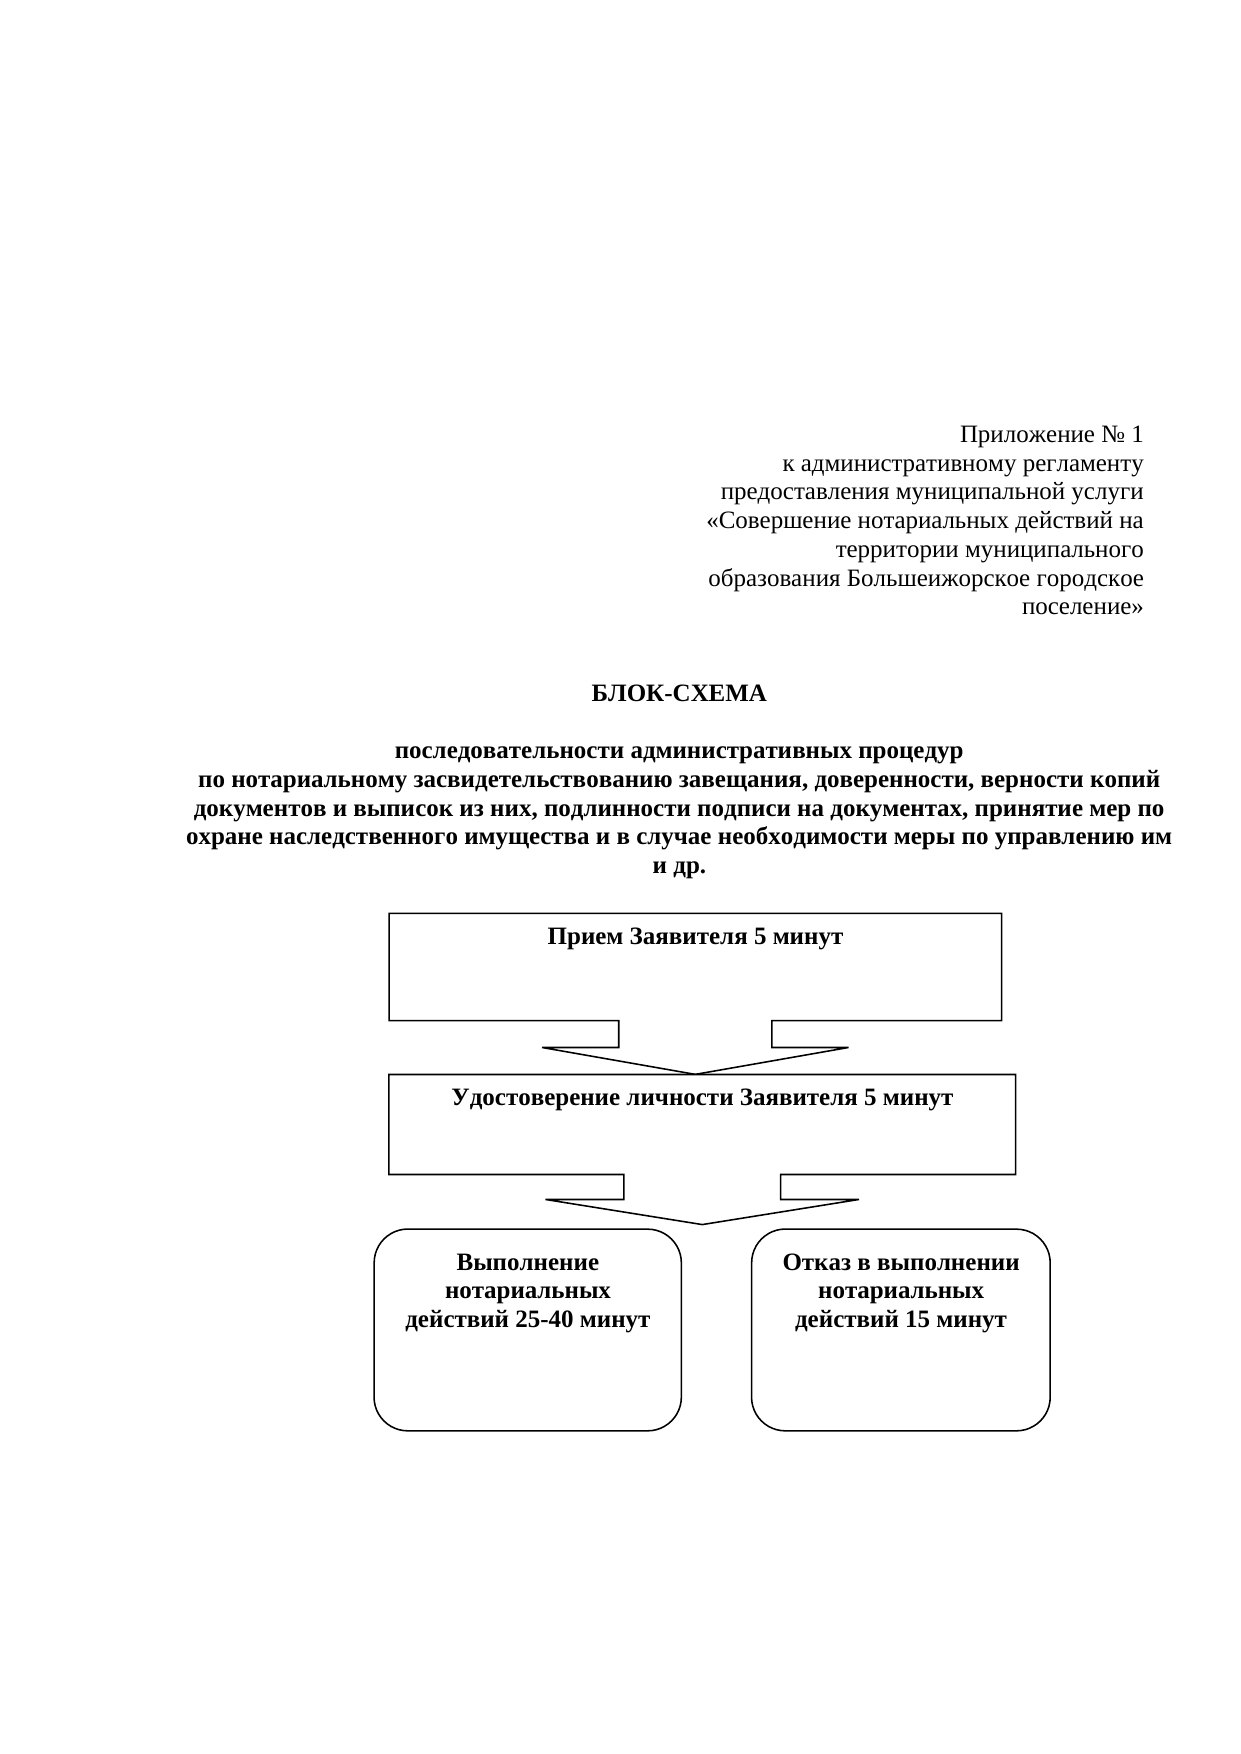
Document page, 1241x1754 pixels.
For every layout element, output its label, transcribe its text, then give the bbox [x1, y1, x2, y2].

text последовательности административных процедур [177, 735, 1181, 764]
text БЛОК-СХЕМА [177, 678, 1181, 706]
table_header Приложение № 1 к административному регламенту предоставления муниципальной услуги «Совершение нотариальных действий на территории муниципального образования Большеижорское городское поселение» [691, 419, 1155, 620]
text по нотариальному засвидетельствованию завещания, доверенности, верности копий документов и выписок из них, подлинности подписи на документах, принятие мер по охране наследственного имущества и в случае необходимости меры по управлению им и др. [177, 764, 1181, 879]
